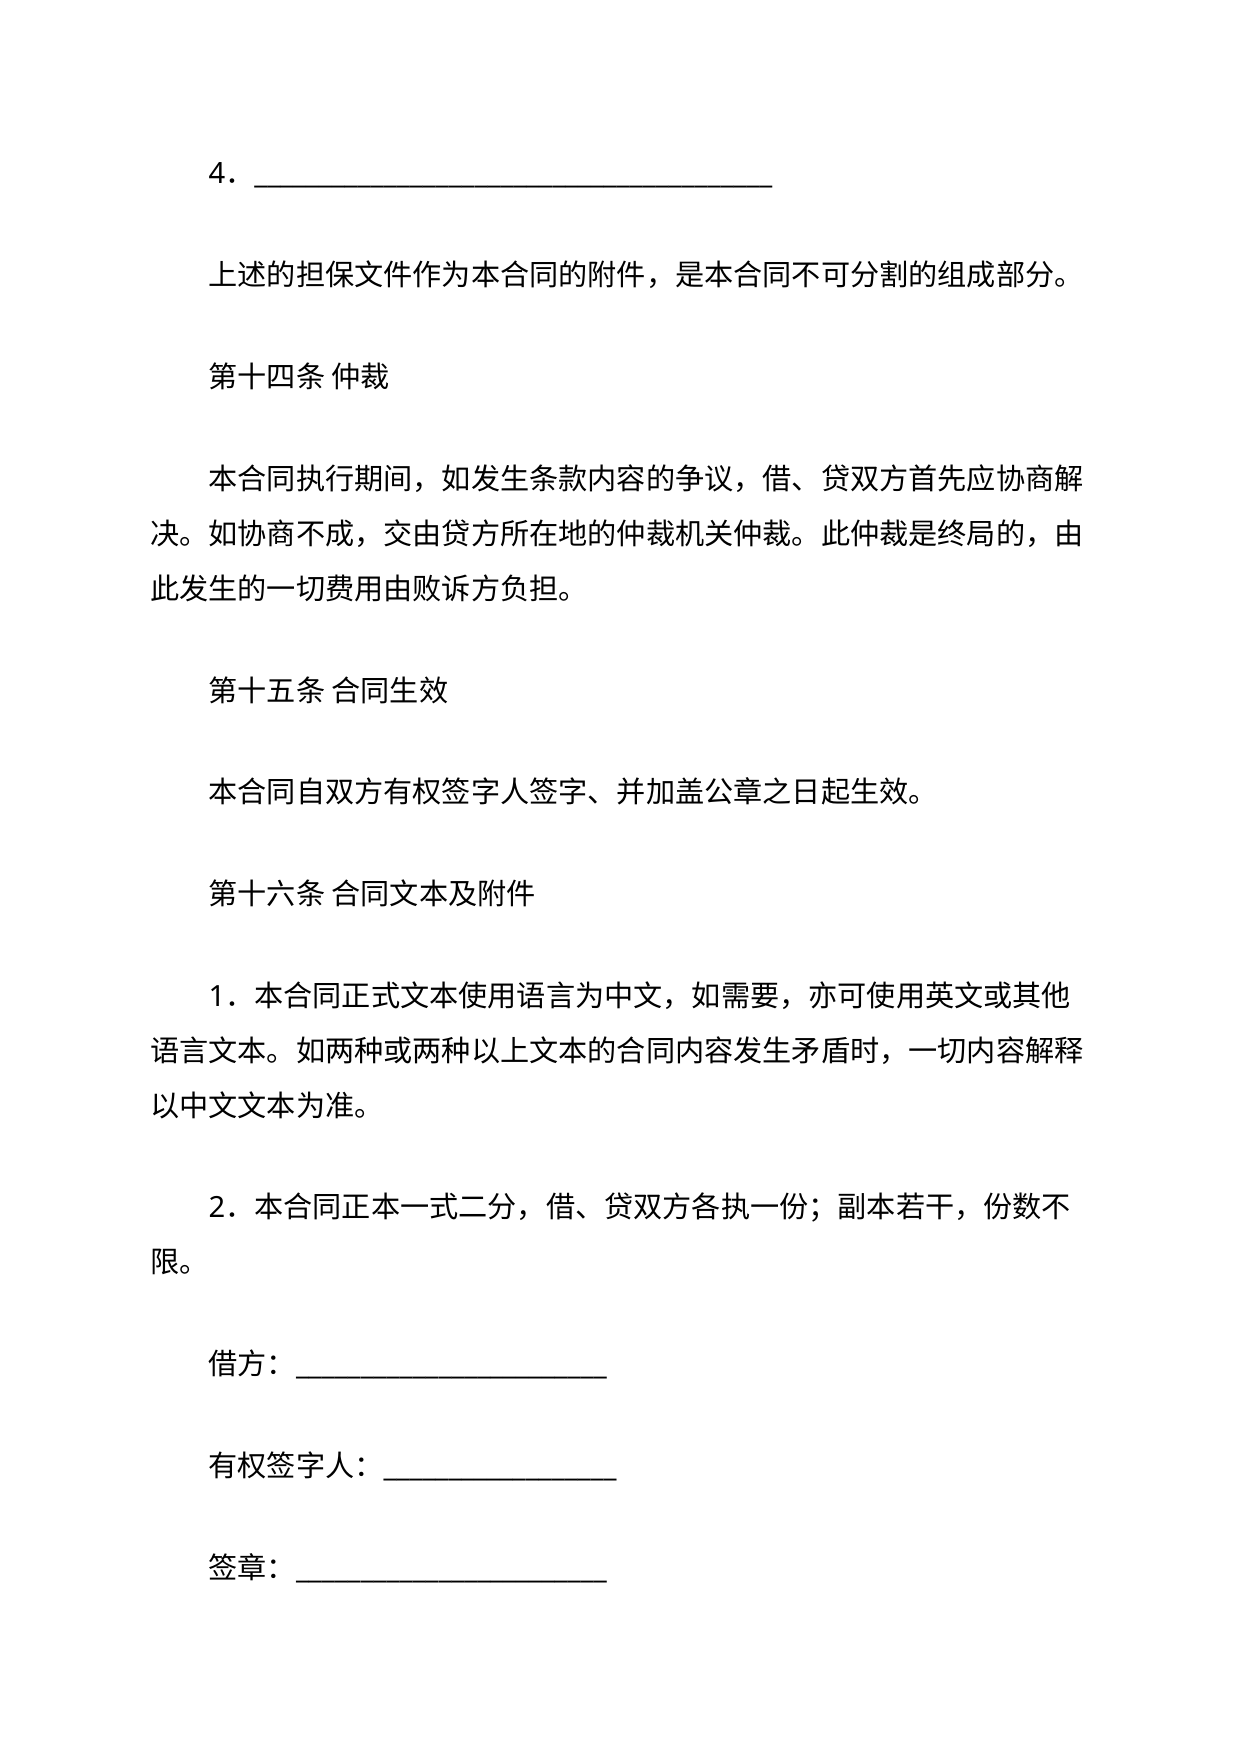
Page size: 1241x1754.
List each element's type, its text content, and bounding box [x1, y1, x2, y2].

text 2．本合同正本一式二分，借、贷双方各执一份；副本若干，份数不限。 [150, 1184, 1090, 1281]
text 借方：________________________ [150, 1341, 1090, 1383]
text 第十四条 仲裁 [150, 354, 1090, 396]
text 本合同执行期间，如发生条款内容的争议，借、贷双方首先应协商解决。如协商不成，交由贷方所在地的仲裁机关仲裁。此仲裁是终局的，由此发生的一切费用由败诉方负担。 [150, 456, 1090, 608]
text 4．________________________________________ [150, 150, 1090, 192]
text 第十五条 合同生效 [150, 667, 1090, 709]
text 签章：________________________ [150, 1545, 1090, 1587]
text 上述的担保文件作为本合同的附件，是本合同不可分割的组成部分。 [150, 252, 1090, 294]
text 第十六条 合同文本及附件 [150, 871, 1090, 913]
text 1．本合同正式文本使用语言为中文，如需要，亦可使用英文或其他语言文本。如两种或两种以上文本的合同内容发生矛盾时，一切内容解释以中文文本为准。 [150, 972, 1090, 1124]
text 本合同自双方有权签字人签字、并加盖公章之日起生效。 [150, 769, 1090, 811]
text 有权签字人：__________________ [150, 1443, 1090, 1485]
